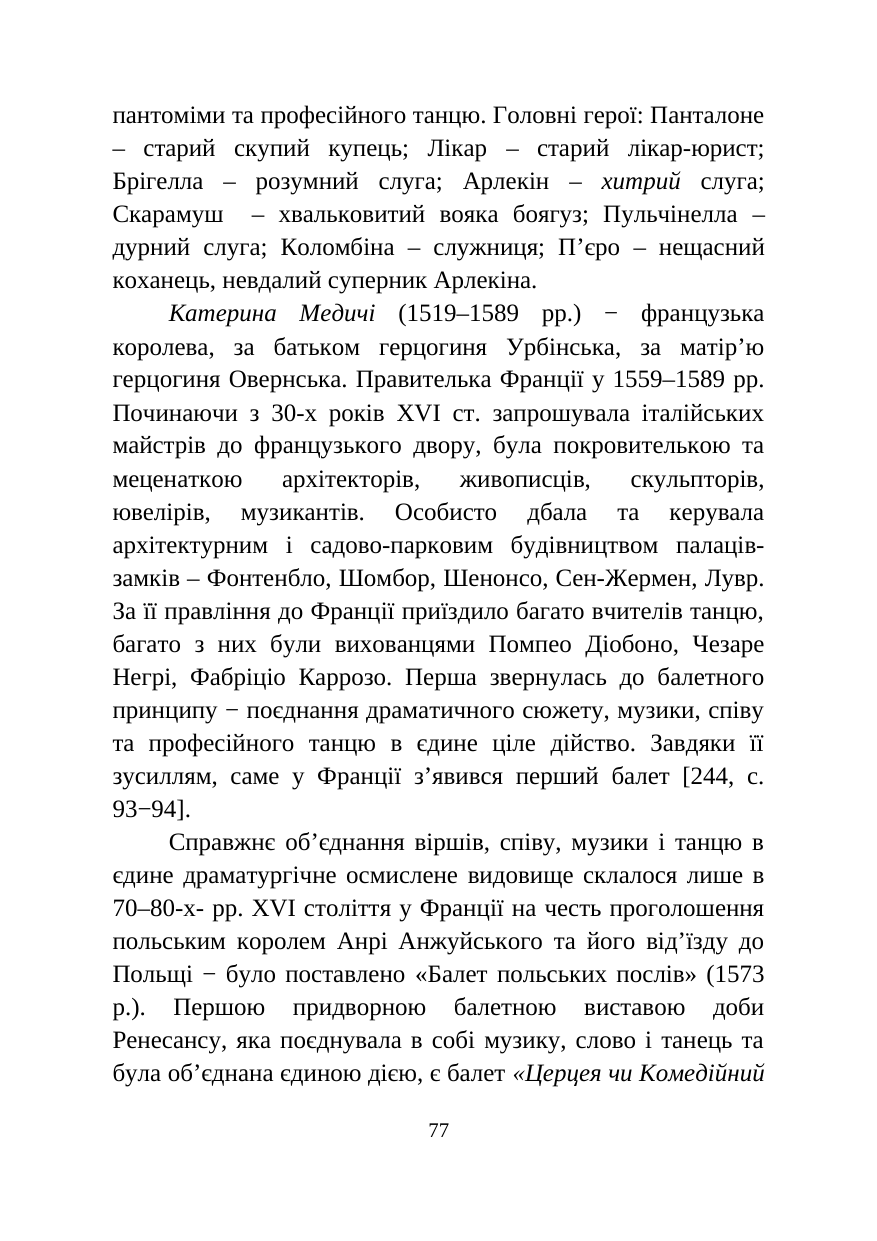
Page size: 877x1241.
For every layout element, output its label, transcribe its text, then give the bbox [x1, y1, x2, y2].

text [112, 827, 765, 1087]
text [112, 100, 765, 294]
text Катерина Медичі (1519–1589 рр.) − французька королева, за батьком герцогиня Урбінська, за матір’ю герцогиня Овернська. Правителька Франції у 1559–1589 рр. Починаючи з 30-х років XVI ст. запрошувала італійських майстрів до французького двору, була покровителькою та меценаткою архітекторів, живописців, скульпторів, ювелірів, музикантів. Особисто дбала та керувала архітектурним і садово-парковим будівництвом палаців-замків – Фонтенбло, Шомбор, Шенонсо, Сен-Жермен, Лувр. За її правління до Франції приїздило багато вчителів танцю, багато з них були вихованцями Помпео Діобоно, Чезаре Негрі, Фабріціо Каррозо. Перша звернулась до балетного принципу − поєднання драматичного сюжету, музики, співу та професійного танцю в єдине ціле дійство. Завдяки її зусиллям, саме у Франції з’явився перший балет [244, с. 93−94]. [112, 298, 765, 823]
